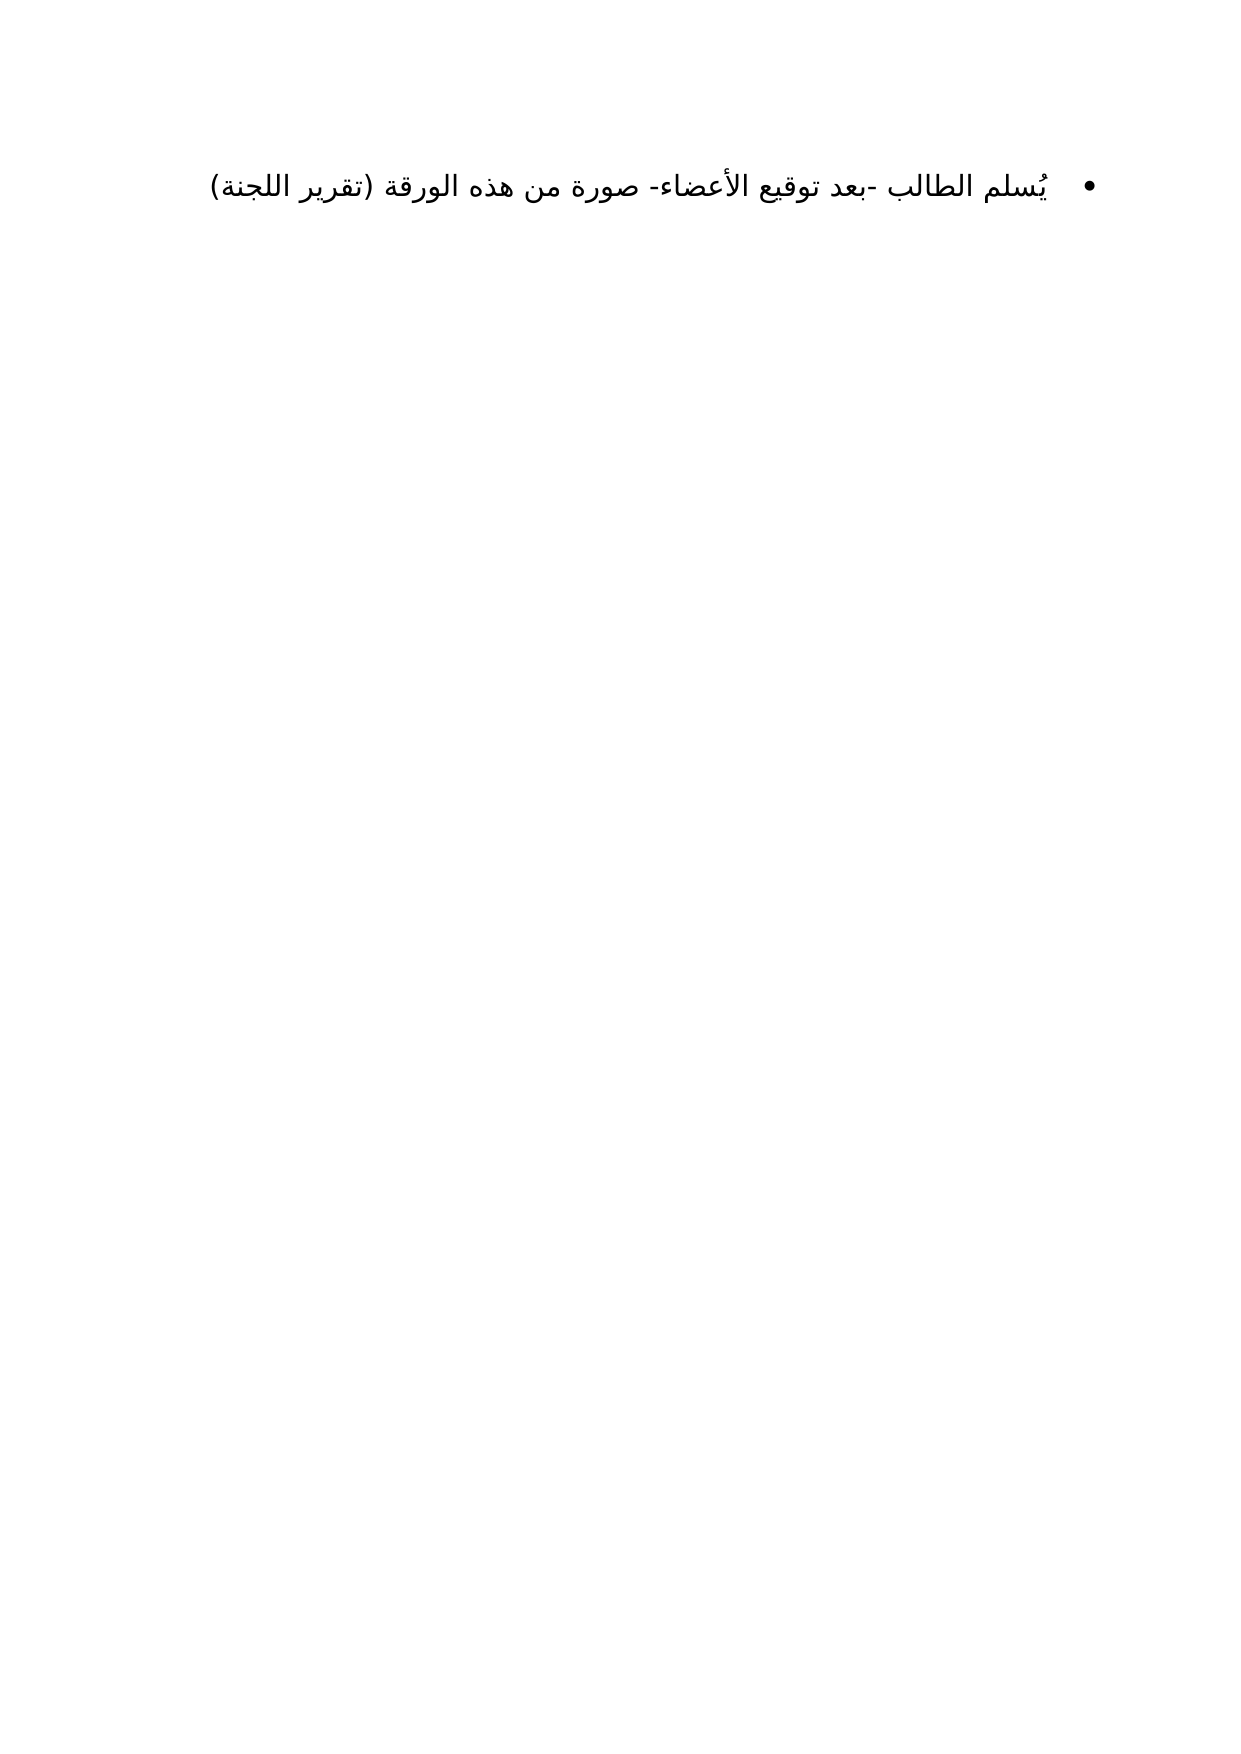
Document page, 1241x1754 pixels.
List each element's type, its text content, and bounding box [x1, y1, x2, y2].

list يُسلم الطالب -بعد توقيع الأعضاء- صورة من هذه الورقة (تقرير اللجنة) [118, 169, 1084, 203]
